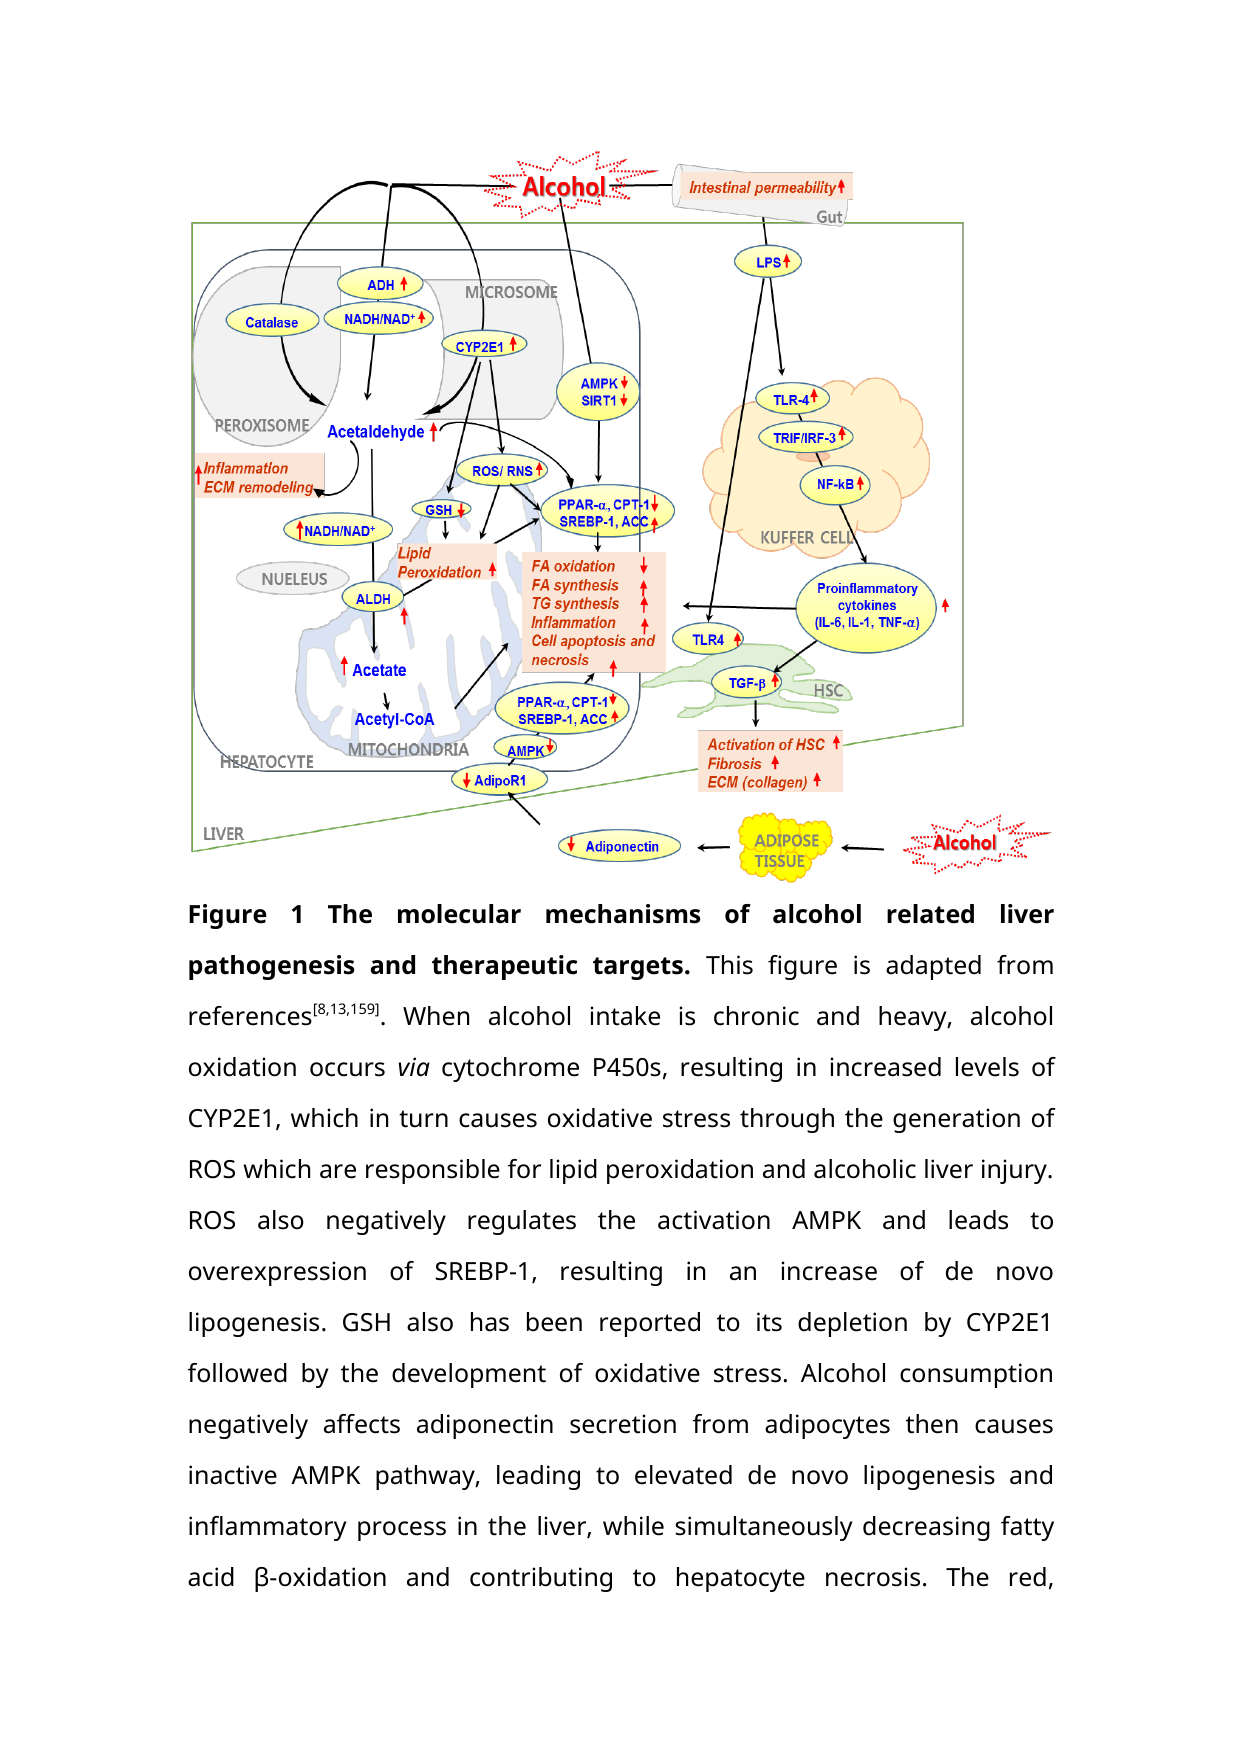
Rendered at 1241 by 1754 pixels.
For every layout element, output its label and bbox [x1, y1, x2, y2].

picture [191, 150, 1052, 883]
text [187, 896, 1055, 1594]
